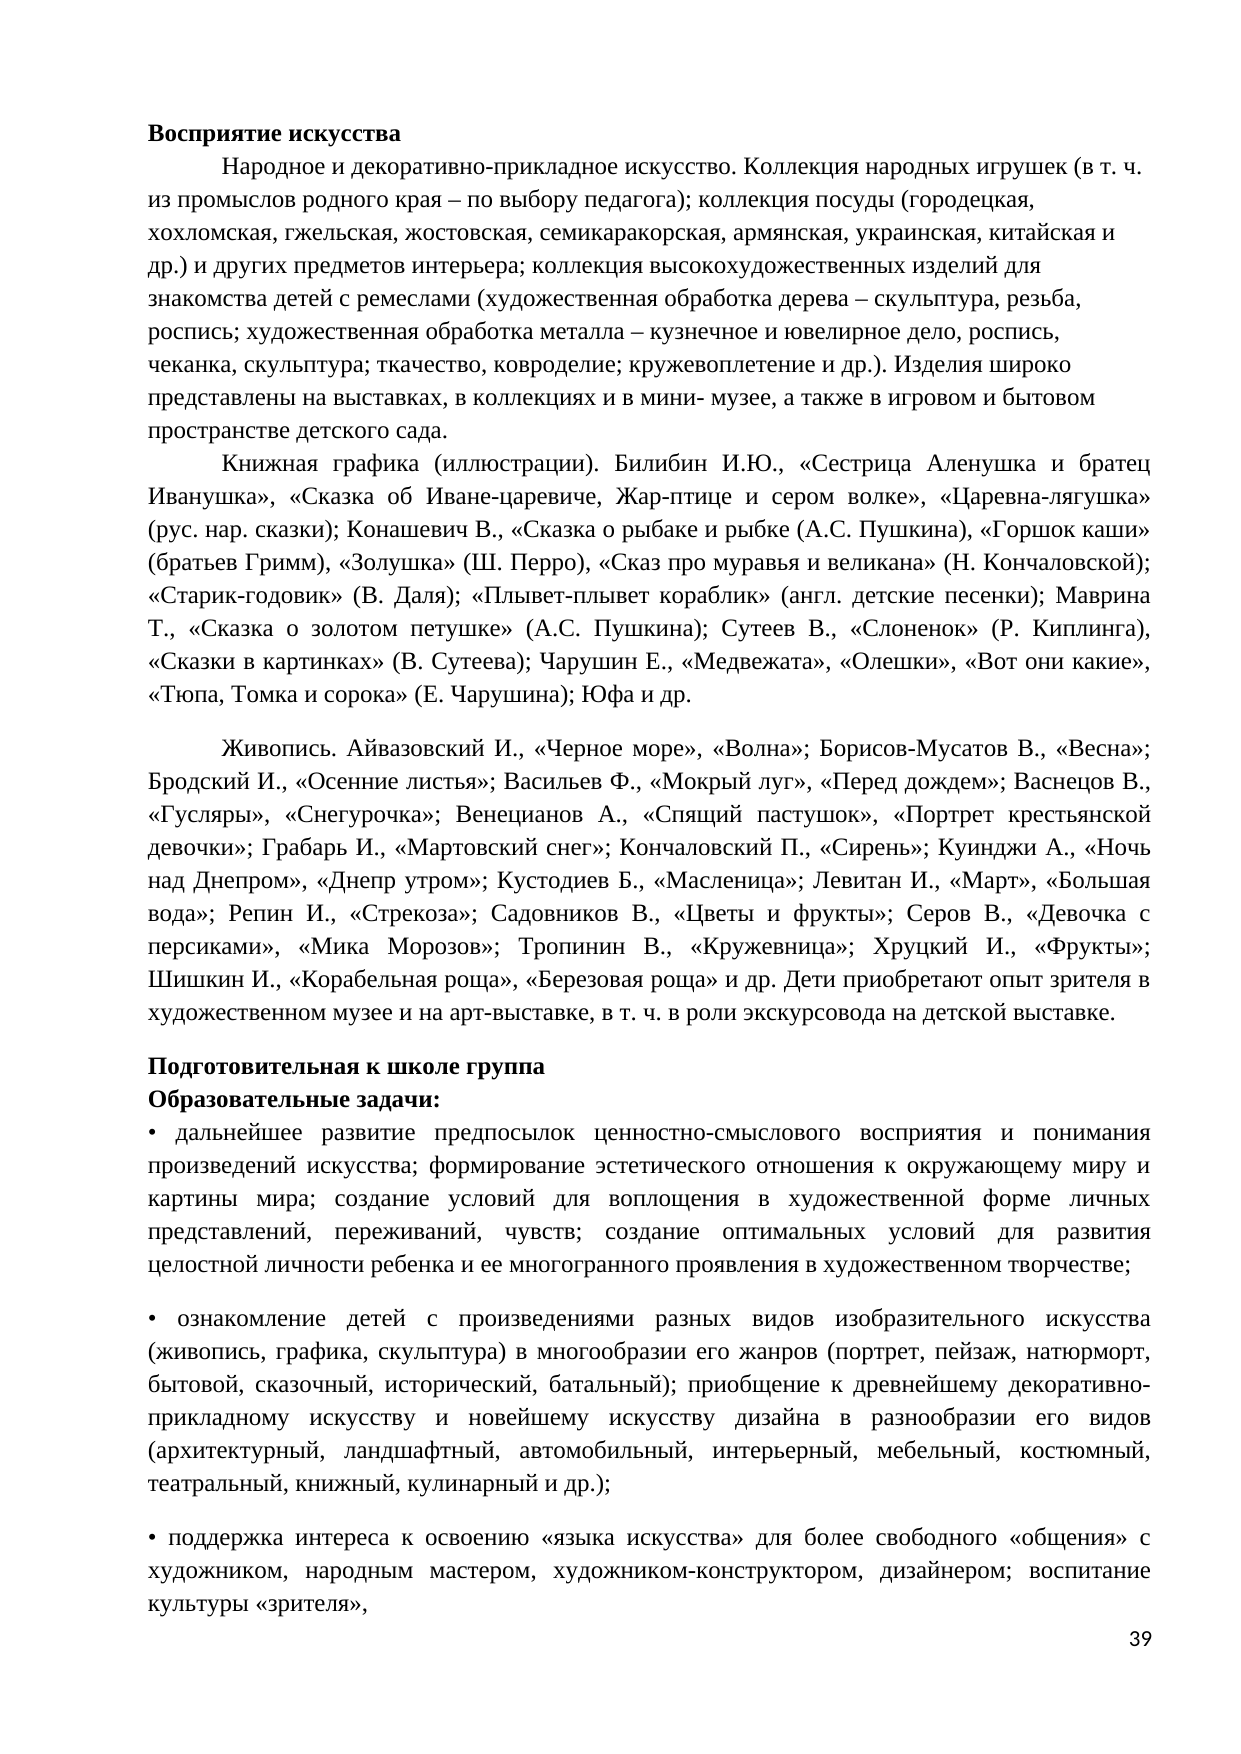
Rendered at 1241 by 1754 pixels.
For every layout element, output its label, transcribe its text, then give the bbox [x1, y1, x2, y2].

text Образовательные задачи: [148, 1084, 1152, 1113]
text • ознакомление детей с произведениями разных видов изобразительного искусства (живопись, графика, скульптура) в многообразии его жанров (портрет, пейзаж, натюрморт, бытовой, сказочный, исторический, батальный); приобщение к древнейшему декоративно-прикладному искусству и новейшему искусству дизайна в разнообразии его видов (архитектурный, ландшафтный, автомобильный, интерьерный, мебельный, костюмный, театральный, книжный, кулинарный и др.); [148, 1303, 1152, 1497]
text Книжная графика (иллюстрации). Билибин И.Ю., «Сестрица Аленушка и братец Иванушка», «Сказка об Иване-царевиче, Жар-птице и сером волке», «Царевна-лягушка» (рус. нар. сказки); Конашевич В., «Сказка о рыбаке и рыбке (А.С. Пушкина), «Горшок каши» (братьев Гримм), «Золушка» (Ш. Перро), «Сказ про муравья и великана» (Н. Кончаловской); «Старик-годовик» (В. Даля); «Плывет-плывет кораблик» (англ. детские песенки); Маврина Т., «Сказка о золотом петушке» (А.С. Пушкина); Сутеев В., «Слоненок» (Р. Киплинга), «Сказки в картинках» (В. Сутеева); Чарушин Е., «Медвежата», «Олешки», «Вот они какие», «Тюпа, Томка и сорока» (Е. Чарушина); Юфа и др. [148, 448, 1152, 708]
text Живопись. Айвазовский И., «Черное море», «Волна»; Борисов-Мусатов В., «Весна»; Бродский И., «Осенние листья»; Васильев Ф., «Мокрый луг», «Перед дождем»; Васнецов В., «Гусляры», «Снегурочка»; Венецианов А., «Спящий пастушок», «Портрет крестьянской девочки»; Грабарь И., «Мартовский снег»; Кончаловский П., «Сирень»; Куинджи А., «Ночь над Днепром», «Днепр утром»; Кустодиев Б., «Масленица»; Левитан И., «Март», «Большая вода»; Репин И., «Стрекоза»; Садовников В., «Цветы и фрукты»; Серов В., «Девочка с персиками», «Мика Морозов»; Тропинин В., «Кружевница»; Хруцкий И., «Фрукты»; Шишкин И., «Корабельная роща», «Березовая роща» и др. Дети приобретают опыт зрителя в художественном музее и на арт-выставке, в т. ч. в роли экскурсовода на детской выставке. [148, 733, 1152, 1026]
text Восприятие искусства [148, 118, 1152, 147]
text • поддержка интереса к освоению «языка искусства» для более свободного «общения» с художником, народным мастером, художником-конструктором, дизайнером; воспитание культуры «зрителя», [148, 1522, 1152, 1617]
text Народное и декоративно-прикладное искусство. Коллекция народных игрушек (в т. ч. из промыслов родного края – по выбору педагога); коллекция посуды (городецкая, хохломская, гжельская, жостовская, семикаракорская, армянская, украинская, китайская и др.) и других предметов интерьера; коллекция высокохудожественных изделий для знакомства детей с ремеслами (художественная обработка дерева – скульптура, резьба, роспись; художественная обработка металла – кузнечное и ювелирное дело, роспись, чеканка, скульптура; ткачество, ковроделие; кружевоплетение и др.). Изделия широко представлены на выставках, в коллекциях и в мини- музее, а также в игровом и бытовом пространстве детского сада. [148, 151, 1152, 444]
text Подготовительная к школе группа [148, 1051, 1152, 1080]
text • дальнейшее развитие предпосылок ценностно-смыслового восприятия и понимания произведений искусства; формирование эстетического отношения к окружающему миру и картины мира; создание условий для воплощения в художественной форме личных представлений, переживаний, чувств; создание оптимальных условий для развития целостной личности ребенка и ее многогранного проявления в художественном творчестве; [148, 1117, 1152, 1278]
